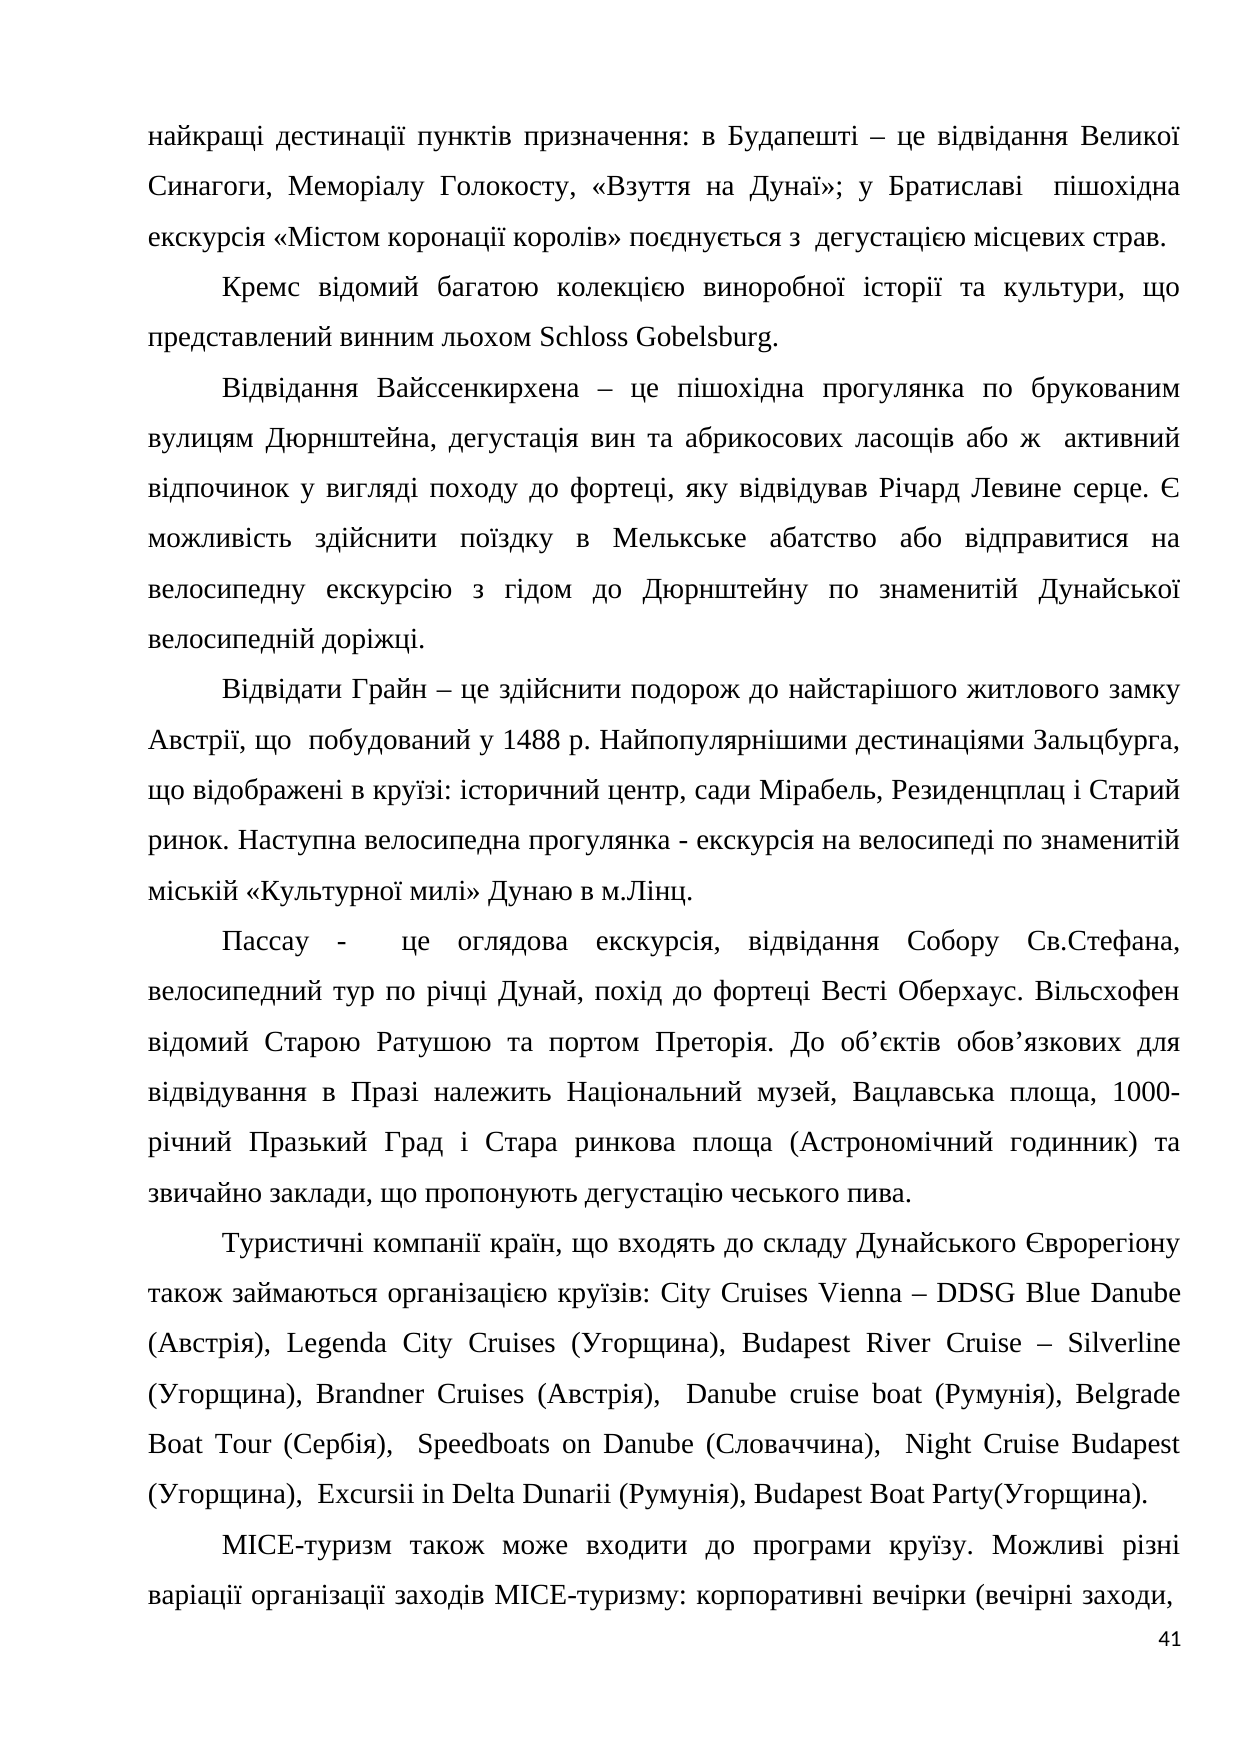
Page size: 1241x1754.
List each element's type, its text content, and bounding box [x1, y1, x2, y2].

text Кремс відомий багатою колекцією виноробної історії та культури, що представлений винним льохом Schloss Gobelsburg. [148, 269, 1181, 353]
text Туристичні компанії країн, що входять до складу Дунайського Єврорегіону також займаються організацією круїзів: City Cruises Vienna – DDSG Blue Danube (Австрія), Legenda City Cruises (Угорщина), Budapest River Cruise – Silverline (Угорщина), Brandner Cruises (Австрія), Danube cruise boat (Румунія), Belgrade Boat Tour (Сербія), Speedboats on Danube (Словаччина), Night Cruise Budapest (Угорщина), Excursii in Delta Dunarii (Румунія), Budapest Boat Party(Угорщина). [148, 1225, 1181, 1510]
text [148, 118, 1181, 252]
text Пассау - це оглядова екскурсія, відвідання Собору Св.Стефана, велосипедний тур по річці Дунай, похід до фортеці Весті Оберхаус. Вільсхофен відомий Старою Ратушою та портом Преторія. До об’єктів обов’язкових для відвідування в Празі належить Національний музей, Вацлавська площа, 1000-річний Празький Град і Стара ринкова площа (Астрономічний годинник) та звичайно заклади, що пропонують дегустацію чеського пива. [148, 923, 1181, 1208]
text Відвідання Вайссенкирхена – це пішохідна прогулянка по брукованим вулицям Дюрнштейна, дегустація вин та абрикосових ласощів або ж активний відпочинок у вигляді походу до фортеці, яку відвідував Річард Левине серце. Є можливість здійснити поїздку в Мелькське абатство або відправитися на велосипедну екскурсію з гідом до Дюрнштейну по знаменитій Дунайської велосипедній доріжці. [148, 370, 1181, 655]
text Відвідати Грайн – це здійснити подорож до найстарішого житлового замку Австрії, що побудований у 1488 р. Найпопулярнішими дестинаціями Зальцбурга, що відображені в круїзі: історичний центр, сади Мірабель, Резиденцплац і Старий ринок. Наступна велосипедна прогулянка - екскурсія на велосипеді по знаменитій міській «Культурної милі» Дунаю в м.Лінц. [148, 672, 1181, 906]
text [148, 1527, 1181, 1611]
